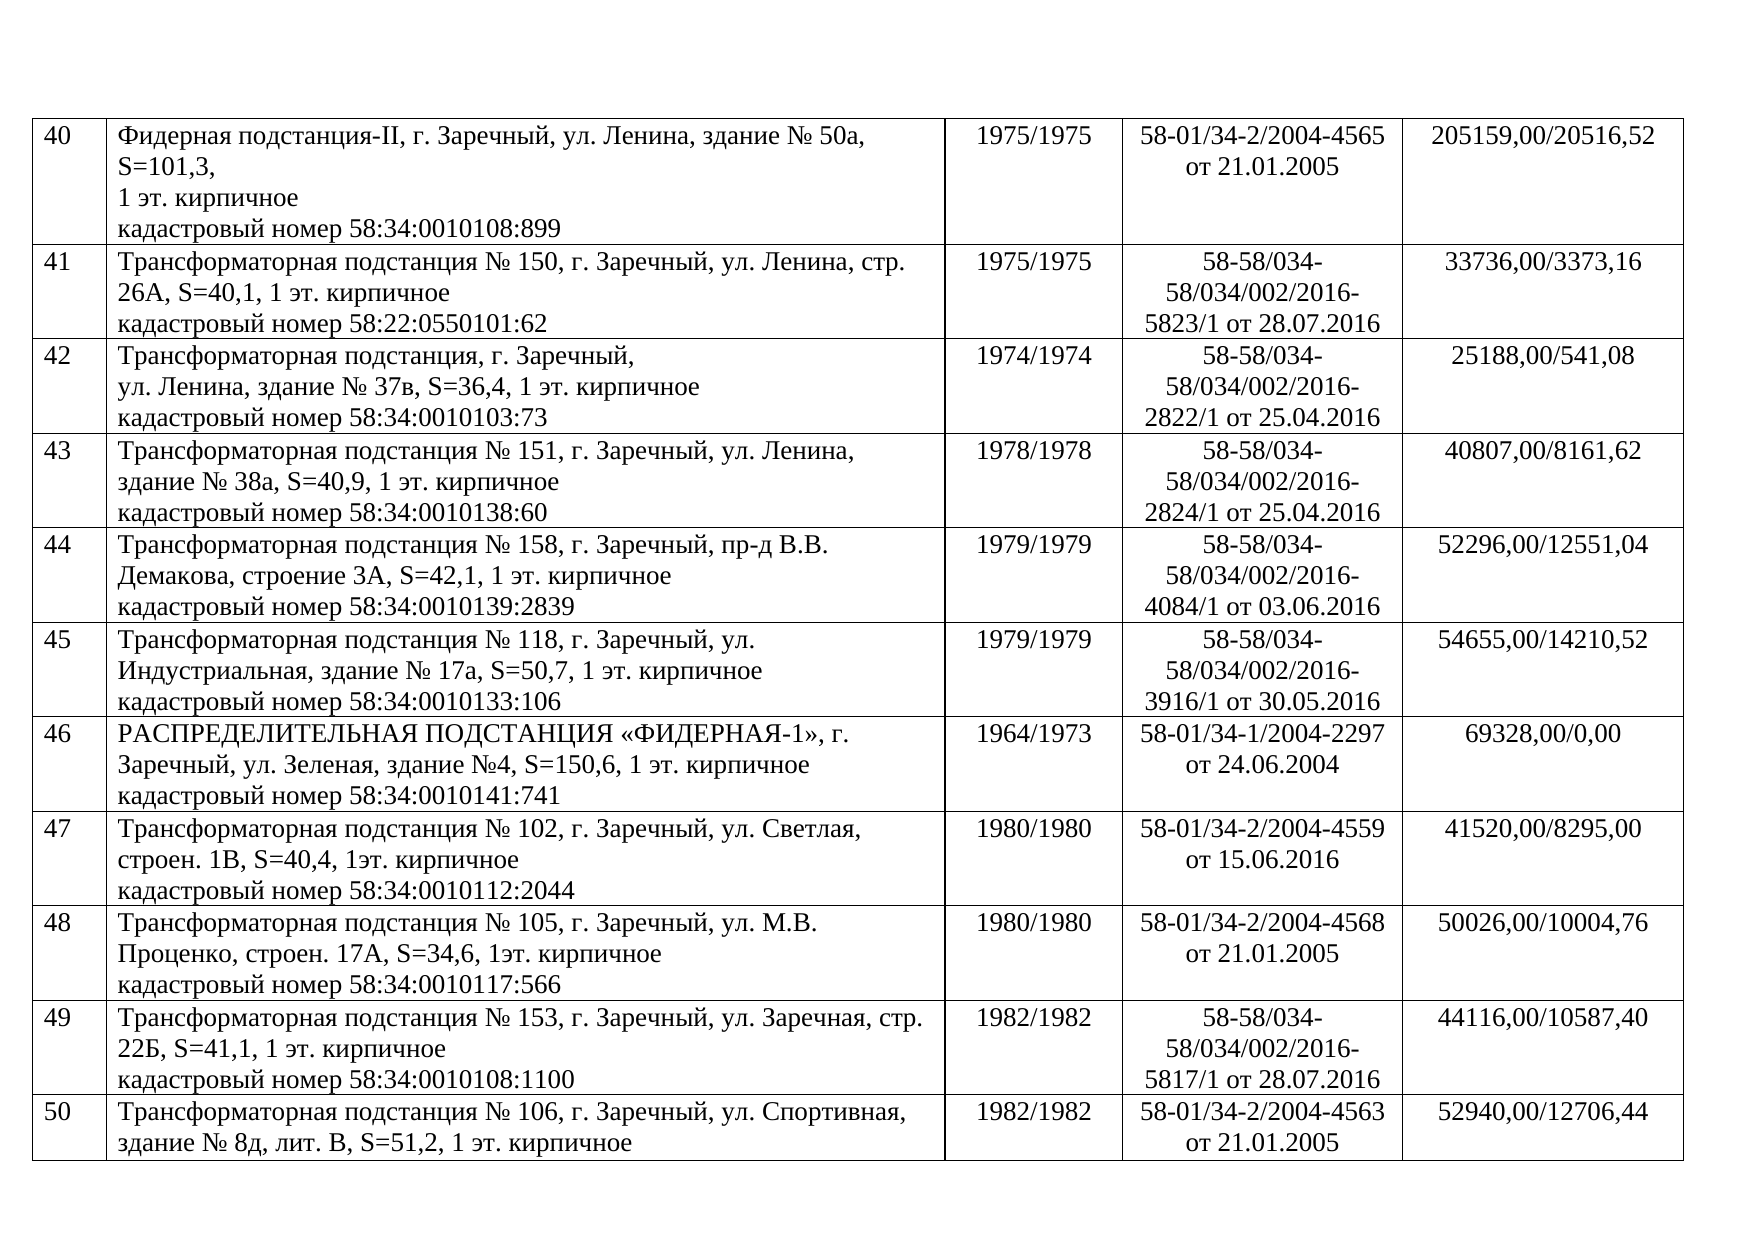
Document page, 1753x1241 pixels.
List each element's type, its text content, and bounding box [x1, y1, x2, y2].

table_cell 41520,00/8295,00 [1403, 812, 1683, 905]
table_cell 1982/1982 [946, 1095, 1122, 1160]
table_cell 48 [33, 906, 106, 999]
table_cell 58-58/034-58/034/002/2016-2824/1 от 25.04.2016 [1123, 434, 1402, 527]
table_cell 205159,00/20516,52 [1403, 119, 1683, 244]
table_cell 69328,00/0,00 [1403, 717, 1683, 811]
table_cell 1979/1979 [946, 528, 1122, 622]
table_cell 1979/1979 [946, 623, 1122, 716]
table_cell 52296,00/12551,04 [1403, 528, 1683, 622]
table_cell 58-58/034-58/034/002/2016-5823/1 от 28.07.2016 [1123, 245, 1402, 338]
table_cell 47 [33, 812, 106, 905]
table_cell Трансформаторная подстанция № 158, г. Заречный, пр-д В.В. Демакова, строение 3А, S=42,1, 1 эт. кирпичное кадастровый номер 58:34:0010139:2839 [107, 528, 944, 622]
table_cell 40 [33, 119, 106, 244]
table_cell 54655,00/14210,52 [1403, 623, 1683, 716]
table_cell 25188,00/541,08 [1403, 339, 1683, 433]
table_cell 58-58/034-58/034/002/2016-2822/1 от 25.04.2016 [1123, 339, 1402, 433]
table_cell Трансформаторная подстанция, г. Заречный, ул. Ленина, здание № 37в, S=36,4, 1 эт. кирпичное кадастровый номер 58:34:0010103:73 [107, 339, 944, 433]
table_cell 58-01/34-2/2004-4568 от 21.01.2005 [1123, 906, 1402, 999]
table_cell Трансформаторная подстанция № 105, г. Заречный, ул. М.В. Проценко, строен. 17А, S=34,6, 1эт. кирпичное кадастровый номер 58:34:0010117:566 [107, 906, 944, 999]
table_cell 50 [33, 1095, 106, 1160]
table_cell 46 [33, 717, 106, 811]
table_cell 41 [33, 245, 106, 338]
table_cell Трансформаторная подстанция № 102, г. Заречный, ул. Светлая, строен. 1В, S=40,4, 1эт. кирпичное кадастровый номер 58:34:0010112:2044 [107, 812, 944, 905]
table_cell 58-01/34-2/2004-4559 от 15.06.2016 [1123, 812, 1402, 905]
table_cell Трансформаторная подстанция № 153, г. Заречный, ул. Заречная, стр. 22Б, S=41,1, 1 эт. кирпичное кадастровый номер 58:34:0010108:1100 [107, 1001, 944, 1094]
table_cell 1964/1973 [946, 717, 1122, 811]
table_cell Фидерная подстанция-II, г. Заречный, ул. Ленина, здание № 50а, S=101,3, 1 эт. кирпичное кадастровый номер 58:34:0010108:899 [107, 119, 944, 244]
table_cell 1975/1975 [946, 245, 1122, 338]
table_cell Трансформаторная подстанция № 151, г. Заречный, ул. Ленина, здание № 38а, S=40,9, 1 эт. кирпичное кадастровый номер 58:34:0010138:60 [107, 434, 944, 527]
table_cell 52940,00/12706,44 [1403, 1095, 1683, 1160]
table_cell 40807,00/8161,62 [1403, 434, 1683, 527]
table_cell 1980/1980 [946, 812, 1122, 905]
table_cell 49 [33, 1001, 106, 1094]
table_cell 44 [33, 528, 106, 622]
table_cell 58-01/34-2/2004-4565 от 21.01.2005 [1123, 119, 1402, 244]
table_cell РАСПРЕДЕЛИТЕЛЬНАЯ ПОДСТАНЦИЯ «ФИДЕРНАЯ-1», г. Заречный, ул. Зеленая, здание №4, S=150,6, 1 эт. кирпичное кадастровый номер 58:34:0010141:741 [107, 717, 944, 811]
table_cell 43 [33, 434, 106, 527]
table_cell 58-58/034-58/034/002/2016-5817/1 от 28.07.2016 [1123, 1001, 1402, 1094]
table_cell Трансформаторная подстанция № 150, г. Заречный, ул. Ленина, стр. 26А, S=40,1, 1 эт. кирпичное кадастровый номер 58:22:0550101:62 [107, 245, 944, 338]
table_cell 50026,00/10004,76 [1403, 906, 1683, 999]
table_cell 44116,00/10587,40 [1403, 1001, 1683, 1094]
table_cell 1982/1982 [946, 1001, 1122, 1094]
table_cell 1975/1975 [946, 119, 1122, 244]
table_cell 1978/1978 [946, 434, 1122, 527]
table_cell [1123, 1095, 1402, 1160]
table_cell Трансформаторная подстанция № 118, г. Заречный, ул. Индустриальная, здание № 17а, S=50,7, 1 эт. кирпичное кадастровый номер 58:34:0010133:106 [107, 623, 944, 716]
table_cell 33736,00/3373,16 [1403, 245, 1683, 338]
table_cell 58-01/34-1/2004-2297 от 24.06.2004 [1123, 717, 1402, 811]
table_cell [107, 1095, 944, 1160]
table_cell 1974/1974 [946, 339, 1122, 433]
table_cell 58-58/034-58/034/002/2016-4084/1 от 03.06.2016 [1123, 528, 1402, 622]
table_cell 42 [33, 339, 106, 433]
table_cell 1980/1980 [946, 906, 1122, 999]
table_cell 58-58/034-58/034/002/2016-3916/1 от 30.05.2016 [1123, 623, 1402, 716]
table_cell 45 [33, 623, 106, 716]
